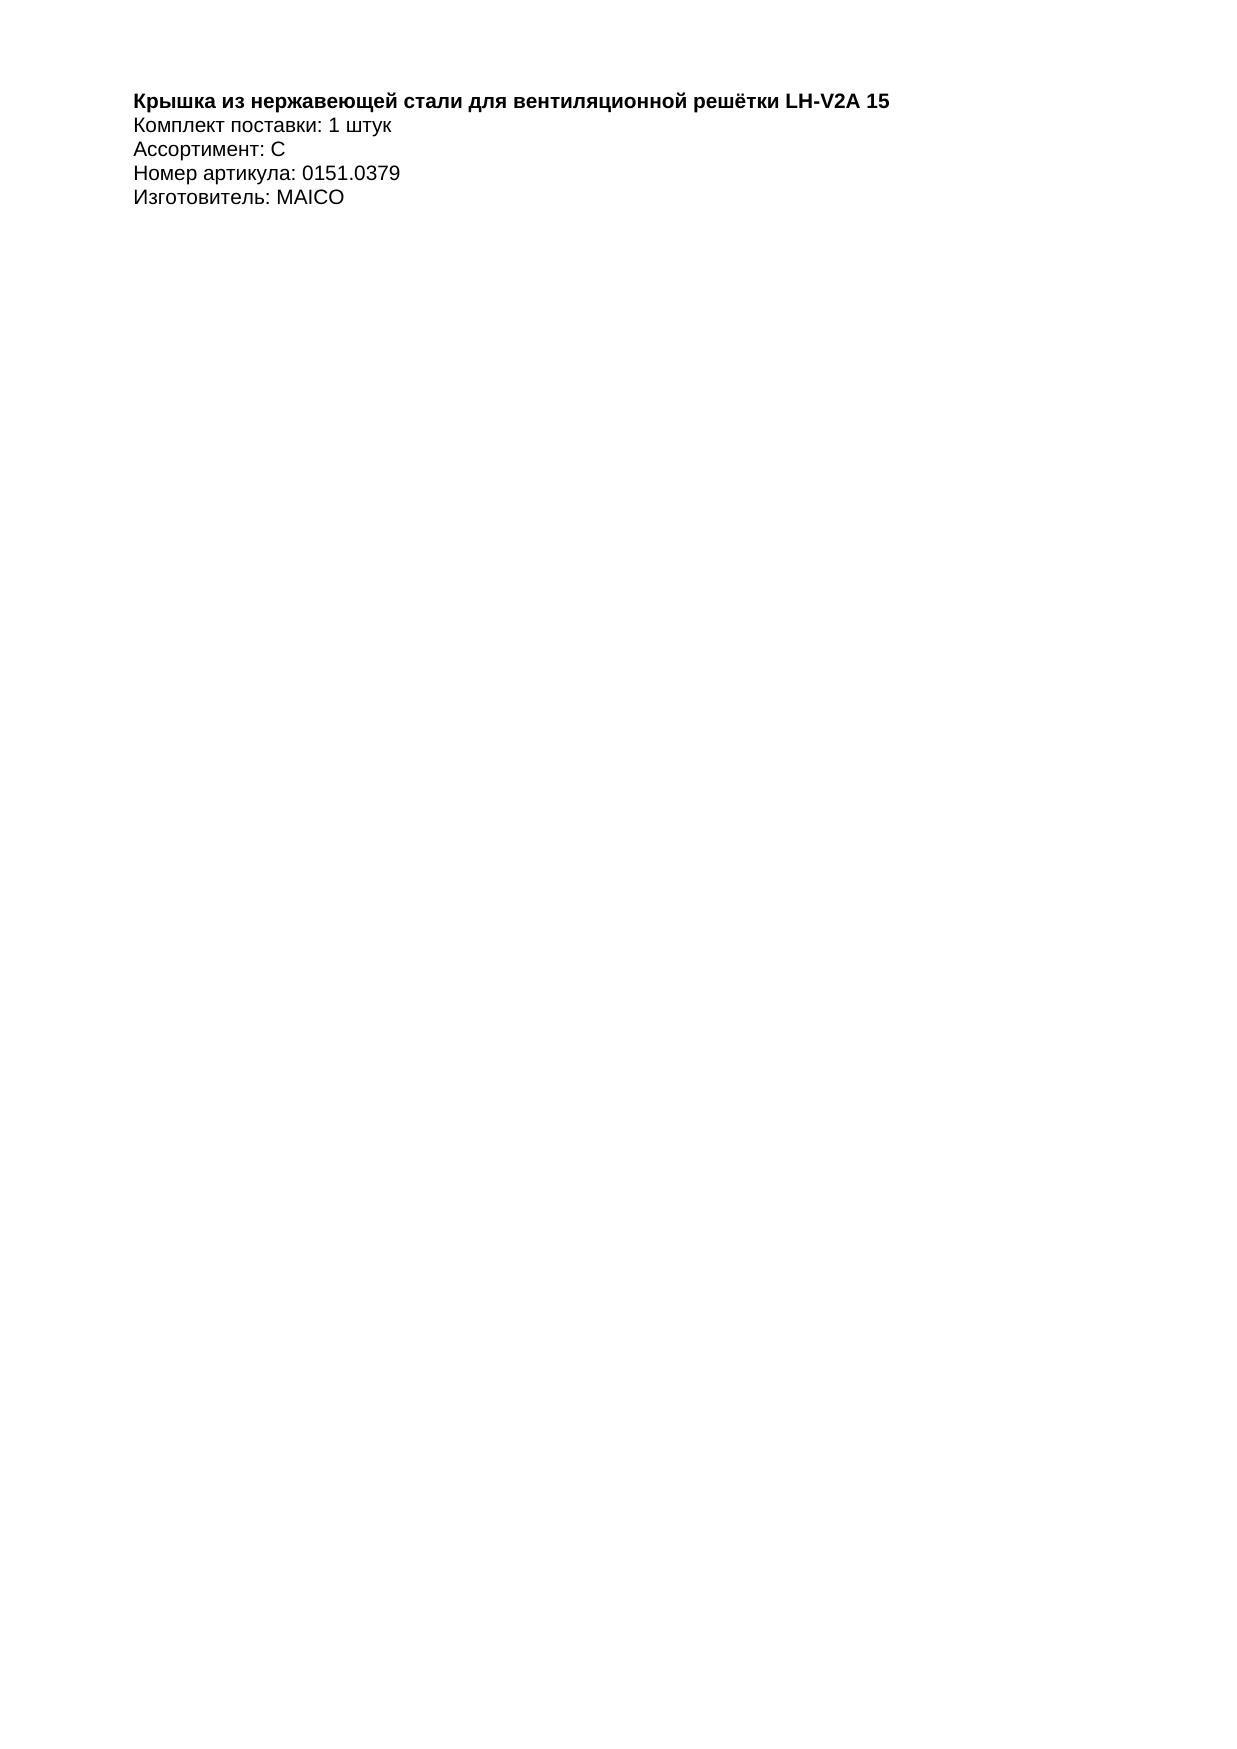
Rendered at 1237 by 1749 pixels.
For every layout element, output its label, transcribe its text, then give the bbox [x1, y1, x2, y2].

text Крышка из нержавеющей стали для вентиляционной решётки LH-V2A 15Комплект поставки: 1 штукАссортимент: C Номер артикула: 0151.0379Изготовитель: MAICO [133, 89, 1148, 208]
